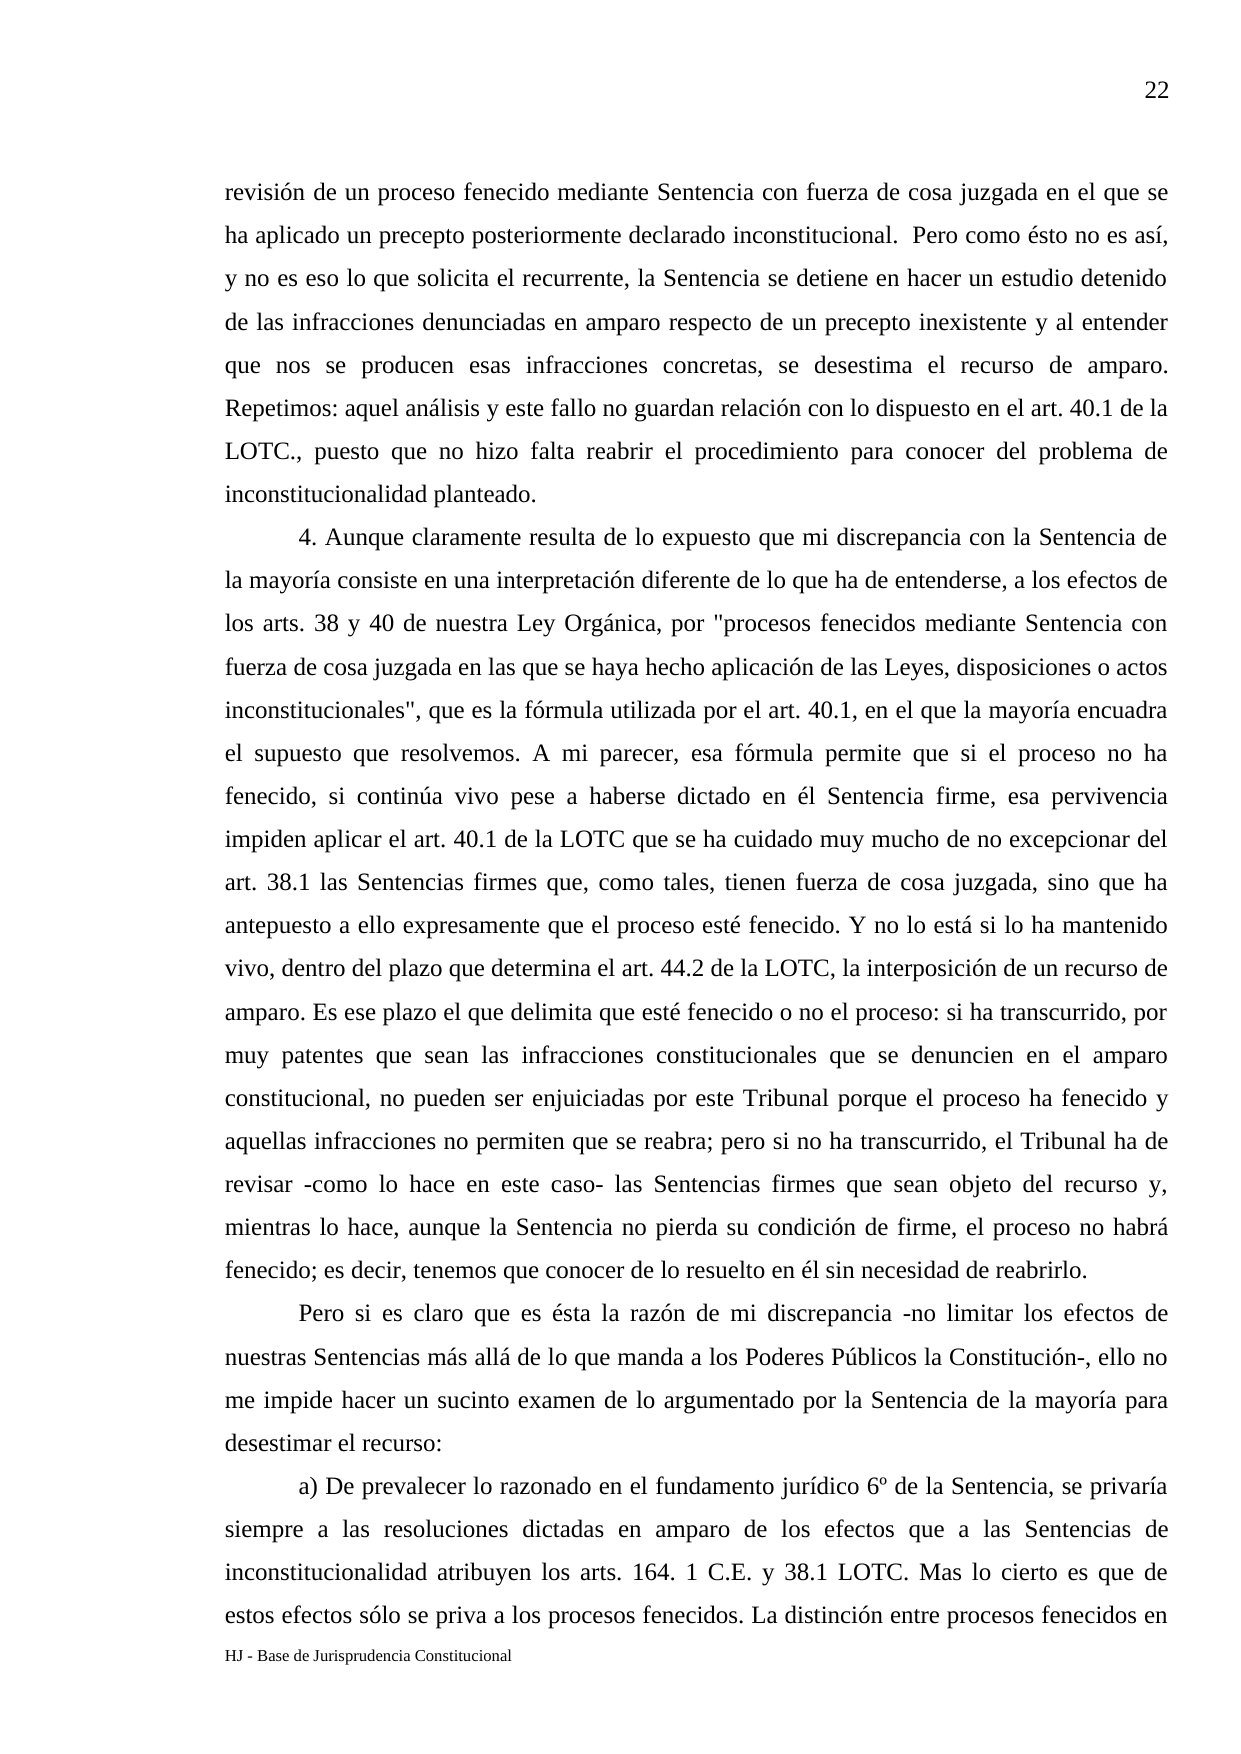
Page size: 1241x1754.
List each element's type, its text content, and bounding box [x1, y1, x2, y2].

text 4. Aunque claramente resulta de lo expuesto que mi discrepancia con la Sentencia de la mayoría consiste en una interpretación diferente de lo que ha de entenderse, a los efectos de los arts. 38 y 40 de nuestra Ley Orgánica, por "procesos fenecidos mediante Sentencia con fuerza de cosa juzgada en las que se haya hecho aplicación de las Leyes, disposiciones o actos inconstitucionales", que es la fórmula utilizada por el art. 40.1, en el que la mayoría encuadra el supuesto que resolvemos. A mi parecer, esa fórmula permite que si el proceso no ha fenecido, si continúa vivo pese a haberse dictado en él Sentencia firme, esa pervivencia impiden aplicar el art. 40.1 de la LOTC que se ha cuidado muy mucho de no excepcionar del art. 38.1 las Sentencias firmes que, como tales, tienen fuerza de cosa juzgada, sino que ha antepuesto a ello expresamente que el proceso esté fenecido. Y no lo está si lo ha mantenido vivo, dentro del plazo que determina el art. 44.2 de la LOTC, la interposición de un recurso de amparo. Es ese plazo el que delimita que esté fenecido o no el proceso: si ha transcurrido, por muy patentes que sean las infracciones constitucionales que se denuncien en el amparo constitucional, no pueden ser enjuiciadas por este Tribunal porque el proceso ha fenecido y aquellas infracciones no permiten que se reabra; pero si no ha transcurrido, el Tribunal ha de revisar -como lo hace en este caso- las Sentencias firmes que sean objeto del recurso y, mientras lo hace, aunque la Sentencia no pierda su condición de firme, el proceso no habrá fenecido; es decir, tenemos que conocer de lo resuelto en él sin necesidad de reabrirlo. [224, 522, 1169, 1284]
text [224, 1471, 1169, 1629]
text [224, 177, 1169, 508]
text Pero si es claro que es ésta la razón de mi discrepancia -no limitar los efectos de nuestras Sentencias más allá de lo que manda a los Poderes Públicos la Constitución-, ello no me impide hacer un sucinto examen de lo argumentado por la Sentencia de la mayoría para desestimar el recurso: [224, 1298, 1169, 1457]
